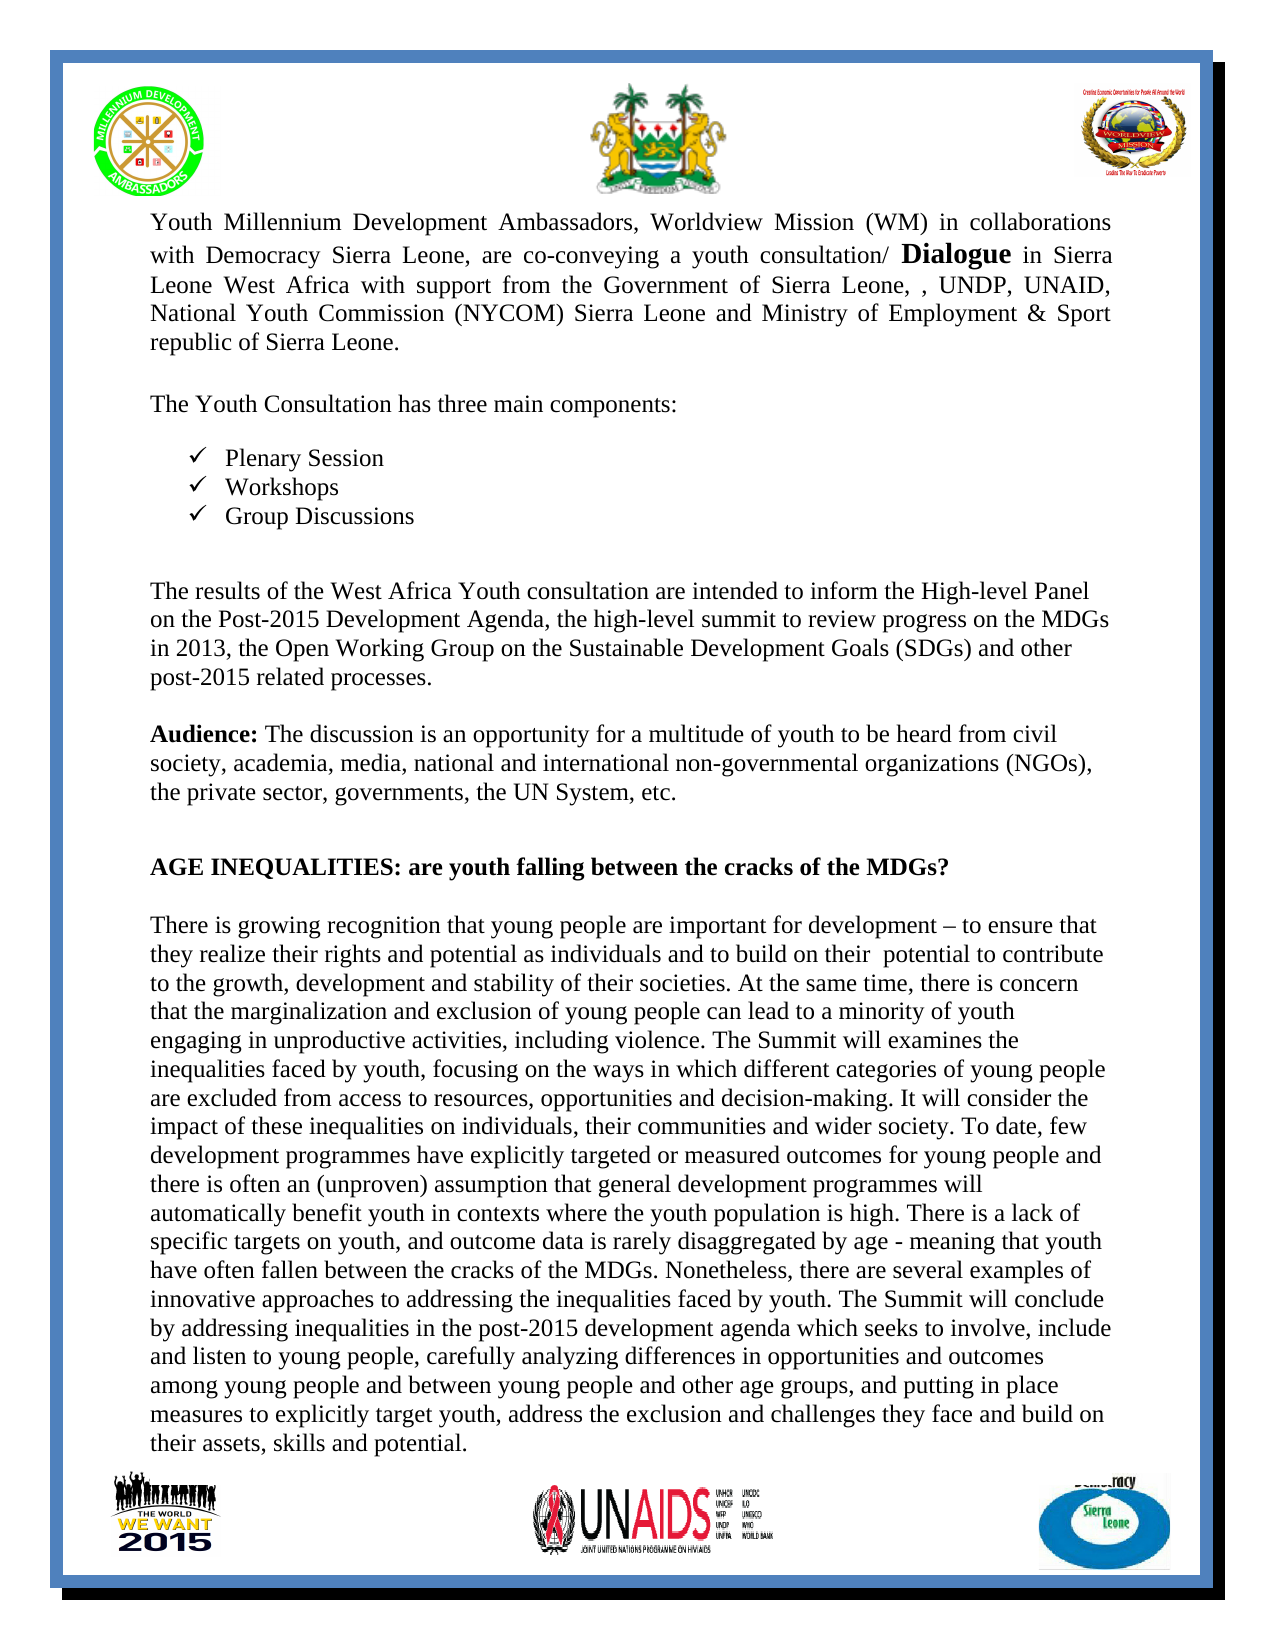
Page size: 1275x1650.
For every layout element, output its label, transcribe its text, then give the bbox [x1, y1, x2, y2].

picture [1038, 1473, 1171, 1570]
text The Youth Consultation has three main components: [150, 389, 1112, 418]
text There is growing recognition that young people are important for development – to ensure that they realize their rights and potential as individuals and to build on their potential to contribute to the growth, development and stability of their societies. At the same time, there is concern that the marginalization and exclusion of young people can lead to a minority of youth engaging in unproductive activities, including violence. The Summit will examines the inequalities faced by youth, focusing on the ways in which different categories of young people are excluded from access to resources, opportunities and decision-making. It will consider the impact of these inequalities on individuals, their communities and wider society. To date, few development programmes have explicitly targeted or measured outcomes for young people and there is often an (unproven) assumption that general development programmes will automatically benefit youth in contexts where the youth population is high. There is a lack of specific targets on youth, and outcome data is rarely disaggregated by age - meaning that youth have often fallen between the cracks of the MDGs. Nonetheless, there are several examples of innovative approaches to addressing the inequalities faced by youth. The Summit will conclude by addressing inequalities in the post-2015 development agenda which seeks to involve, include and listen to young people, carefully analyzing differences in opportunities and outcomes among young people and between young people and other age groups, and putting in place measures to explicitly target youth, address the exclusion and challenges they face and build on their assets, skills and potential. [150, 910, 1112, 1456]
picture [1074, 83, 1192, 177]
text AGE INEQUALITIES: are youth falling between the cracks of the MDGs? [150, 852, 1112, 881]
picture [532, 1485, 788, 1557]
list Workshops [187, 472, 1112, 501]
text Audience: The discussion is an opportunity for a multitude of youth to be heard from civil society, academia, media, national and international non-governmental organizations (NGOs), the private sector, governments, the UN System, etc. [150, 719, 1112, 806]
picture [110, 1470, 221, 1557]
list Group Discussions [187, 501, 1112, 530]
text The results of the West Africa Youth consultation are intended to inform the High-level Panel on the Post-2015 Development Agenda, the high-level summit to review progress on the MDGs in 2013, the Open Working Group on the Sustainable Development Goals (SDGs) and other post-2015 related processes. [150, 576, 1112, 691]
picture [93, 86, 221, 196]
text Youth Millennium Development Ambassadors, Worldview Mission (WM) in collaborations with Democracy Sierra Leone, are co-conveying a youth consultation/ Dialogue in Sierra Leone West Africa with support from the Government of Sierra Leone, , UNDP, UNAID, National Youth Commission (NYCOM) Sierra Leone and Ministry of Employment & Sport republic of Sierra Leone. [150, 207, 1112, 356]
picture [590, 83, 727, 194]
list Plenary Session [187, 443, 1112, 472]
